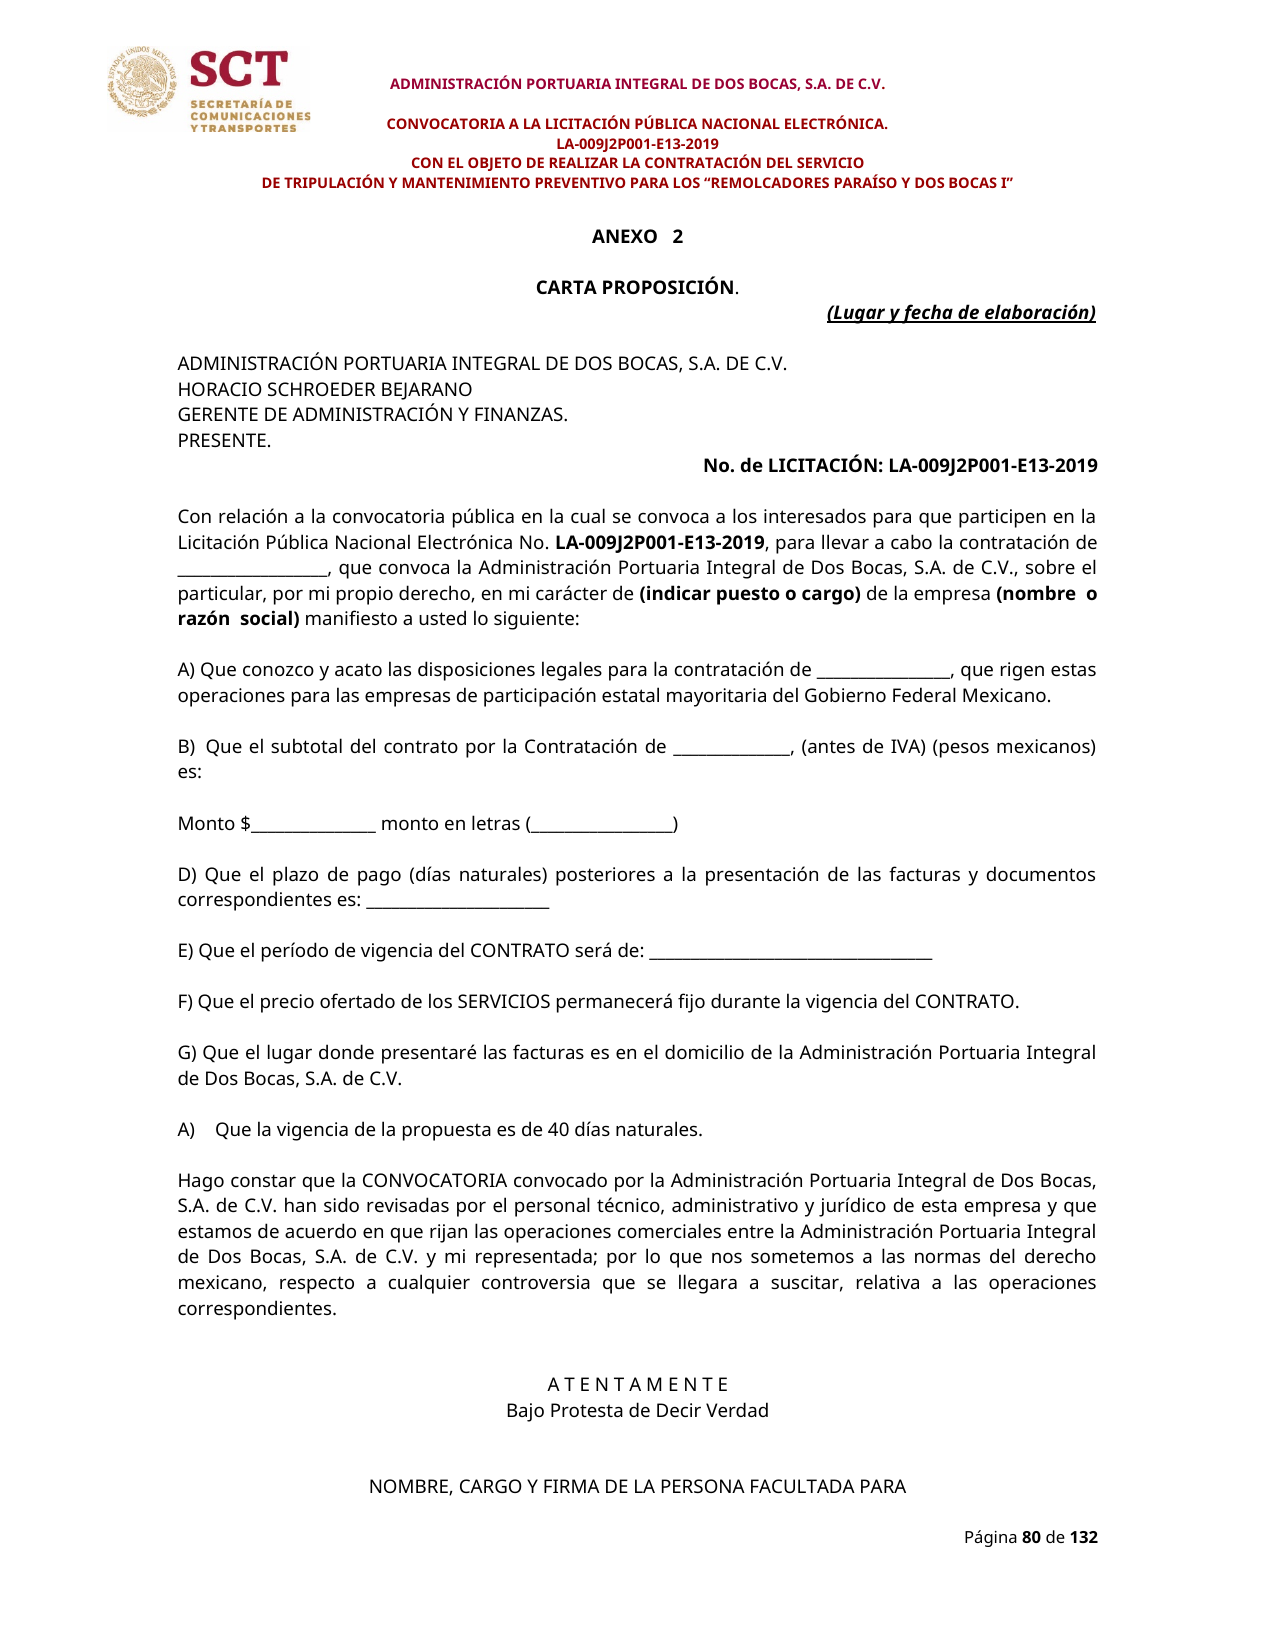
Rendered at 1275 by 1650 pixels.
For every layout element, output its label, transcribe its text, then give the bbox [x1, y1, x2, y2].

text A) Que conozco y acato las disposiciones legales para la contratación de ________________, que rigen estas operaciones para las empresas de participación estatal mayoritaria del Gobierno Federal Mexicano. [177, 657, 1098, 708]
text Monto $_______________ monto en letras (_________________) [177, 810, 1098, 835]
text ANEXO 2 [177, 223, 1098, 248]
picture [107, 46, 311, 132]
text NOMBRE, CARGO Y FIRMA DE LA PERSONA FACULTADA PARA [177, 1473, 1098, 1499]
list Que la vigencia de la propuesta es de 40 días naturales. [177, 1116, 1098, 1142]
text GERENTE DE ADMINISTRACIÓN Y FINANZAS. [177, 402, 1098, 427]
text ADMINISTRACIÓN PORTUARIA INTEGRAL DE DOS BOCAS, S.A. DE C.V. [177, 351, 1098, 376]
text G) Que el lugar donde presentaré las facturas es en el domicilio de la Administración Portuaria Integral de Dos Bocas, S.A. de C.V. [177, 1039, 1098, 1091]
text E) Que el período de vigencia del CONTRATO será de: __________________________________ [177, 937, 1098, 963]
text Hago constar que la CONVOCATORIA convocado por la Administración Portuaria Integral de Dos Bocas, S.A. de C.V. han sido revisadas por el personal técnico, administrativo y jurídico de esta empresa y que estamos de acuerdo en que rijan las operaciones comerciales entre la Administración Portuaria Integral de Dos Bocas, S.A. de C.V. y mi representada; por lo que nos sometemos a las normas del derecho mexicano, respecto a cualquier controversia que se llegara a suscitar, relativa a las operaciones correspondientes. [177, 1167, 1098, 1320]
text HORACIO SCHROEDER BEJARANO [177, 376, 1098, 402]
text No. de LICITACIÓN: LA-009J2P001-E13-2019 [177, 453, 1098, 478]
text D) Que el plazo de pago (días naturales) posteriores a la presentación de las facturas y documentos correspondientes es: ______________________ [177, 861, 1098, 912]
text (Lugar y fecha de elaboración) [177, 299, 1098, 325]
text A T E N T A M E N T E [177, 1371, 1098, 1397]
text Con relación a la convocatoria pública en la cual se convoca a los interesados para que participen en la Licitación Pública Nacional Electrónica No. LA-009J2P001-E13-2019, para llevar a cabo la contratación de __________________, que convoca la Administración Portuaria Integral de Dos Bocas, S.A. de C.V., sobre el particular, por mi propio derecho, en mi carácter de (indicar puesto o cargo) de la empresa (nombre o razón social) manifiesto a usted lo siguiente: [177, 504, 1098, 631]
text PRESENTE. [177, 427, 1098, 453]
text CARTA PROPOSICIÓN. [177, 274, 1098, 299]
list Que el subtotal del contrato por la Contratación de ______________, (antes de IVA) (pesos mexicanos) es: [177, 733, 1098, 784]
text F) Que el precio ofertado de los SERVICIOS permanecerá fijo durante la vigencia del CONTRATO. [177, 988, 1098, 1014]
text Bajo Protesta de Decir Verdad [177, 1397, 1098, 1422]
